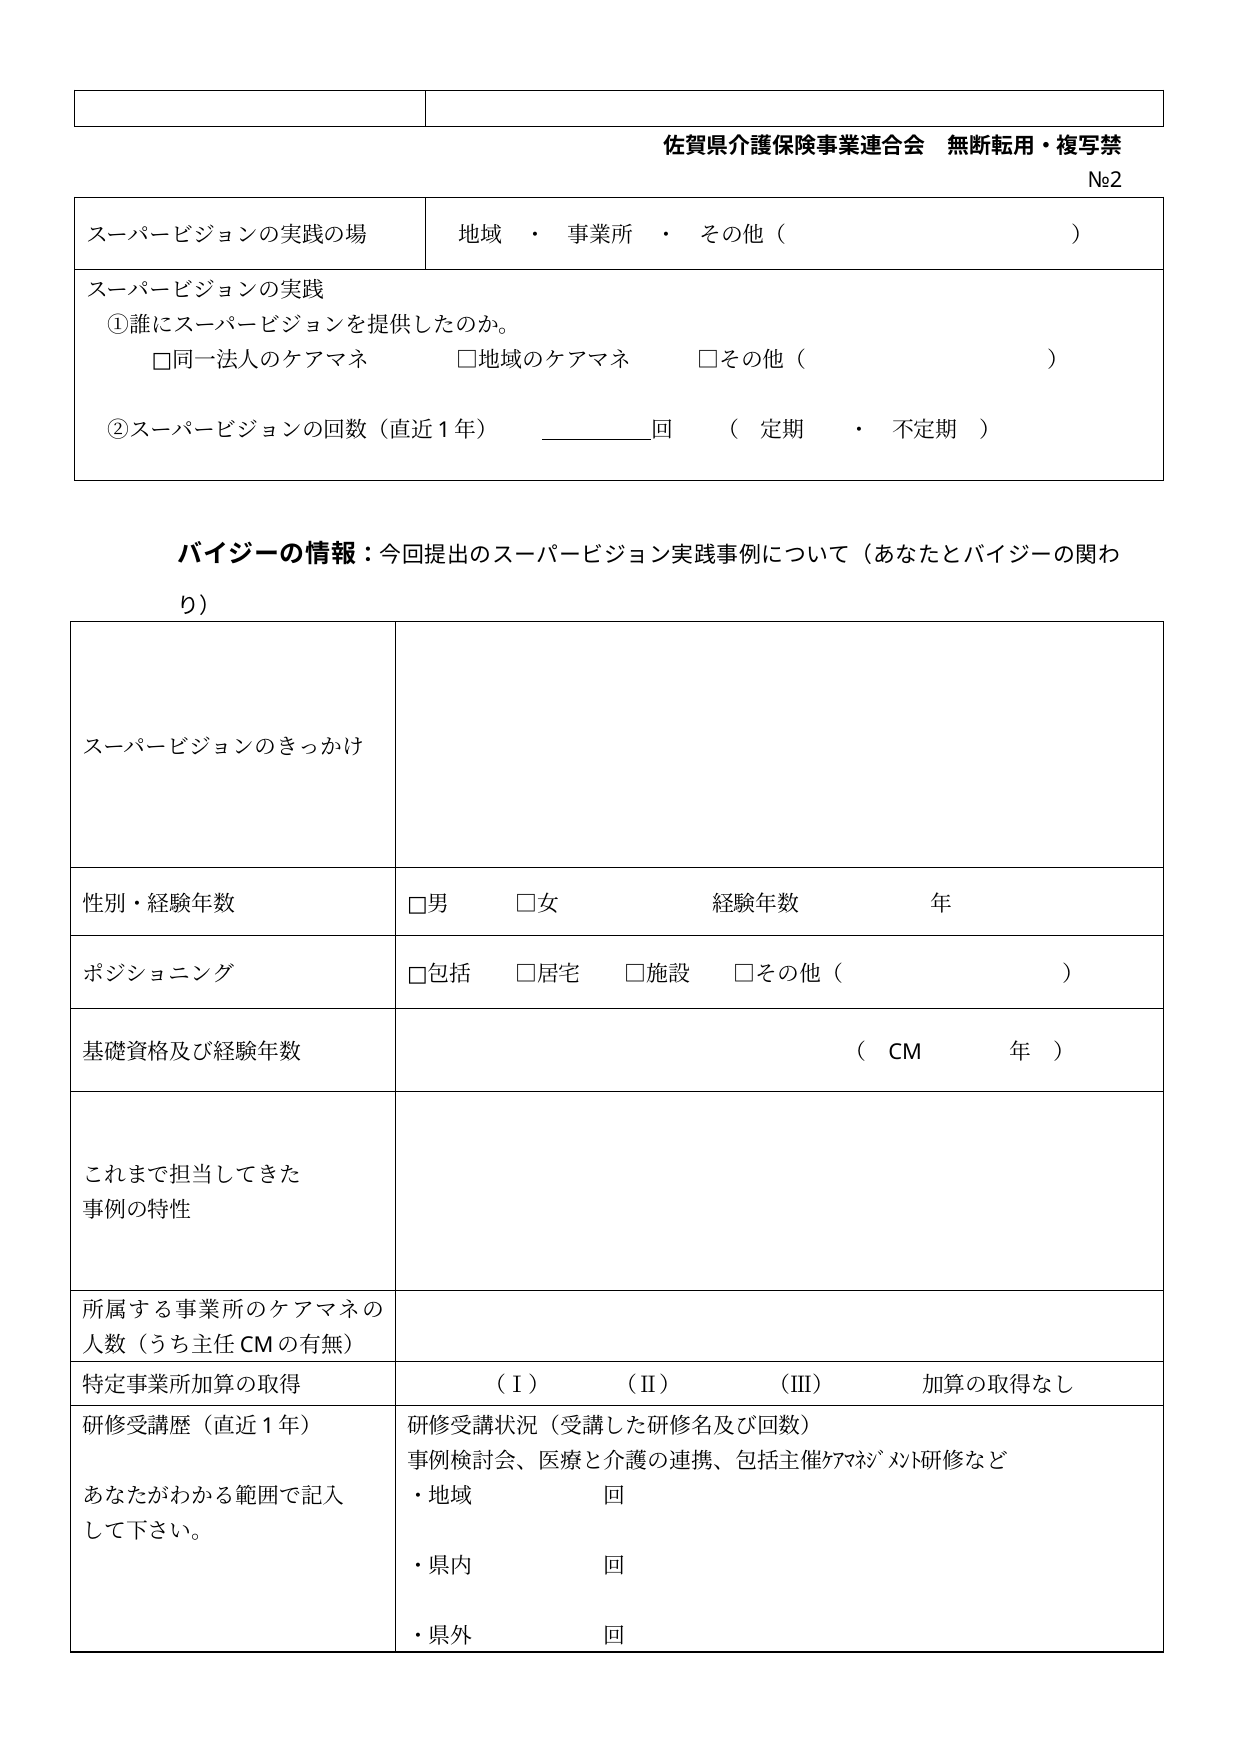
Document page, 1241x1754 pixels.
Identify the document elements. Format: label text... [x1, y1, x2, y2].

table_header 地域 ・ 事業所 ・ その他（ ） [426, 198, 1163, 269]
table_cell 特定事業所加算の取得 [71, 1362, 395, 1405]
table_cell （ CM 年 ） [396, 1009, 1163, 1091]
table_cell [75, 91, 425, 126]
table_cell □男 □女 経験年数 年 [396, 868, 1163, 935]
table_cell [396, 1092, 1163, 1289]
text 佐賀県介護保険事業連合会 無断転用・複写禁 [177, 127, 1122, 162]
table_header スーパービジョンの実践の場 [75, 198, 425, 269]
table_header スーパービジョンのきっかけ [71, 622, 395, 867]
table_cell □包括 □居宅 □施設 □その他（ ） [396, 936, 1163, 1008]
text №2 [177, 162, 1122, 197]
table_cell これまで担当してきた 事例の特性 [71, 1092, 395, 1289]
table_cell [396, 1291, 1163, 1361]
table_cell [71, 1406, 395, 1651]
table_header [396, 622, 1163, 867]
table_cell 基礎資格及び経験年数 [71, 1009, 395, 1091]
table_cell 所属する事業所のケアマネの人数（うち主任CMの有無） [71, 1291, 395, 1361]
table_cell スーパービジョンの実践 ①誰にスーパービジョンを提供したのか。 □同一法人のケアマネ □地域のケアマネ □その他（ ） ②スーパービジョンの回数（直近1年） 回 （ 定期 ・ 不定期 ） [75, 270, 1163, 480]
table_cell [426, 91, 1163, 126]
table_cell （Ⅰ） （Ⅱ） （Ⅲ） 加算の取得なし [396, 1362, 1163, 1405]
text バイジーの情報：今回提出のスーパービジョン実践事例について（あなたとバイジーの関わり） [177, 516, 1122, 621]
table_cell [396, 1406, 1163, 1651]
table_cell 性別・経験年数 [71, 868, 395, 935]
table_cell ポジショニング [71, 936, 395, 1008]
